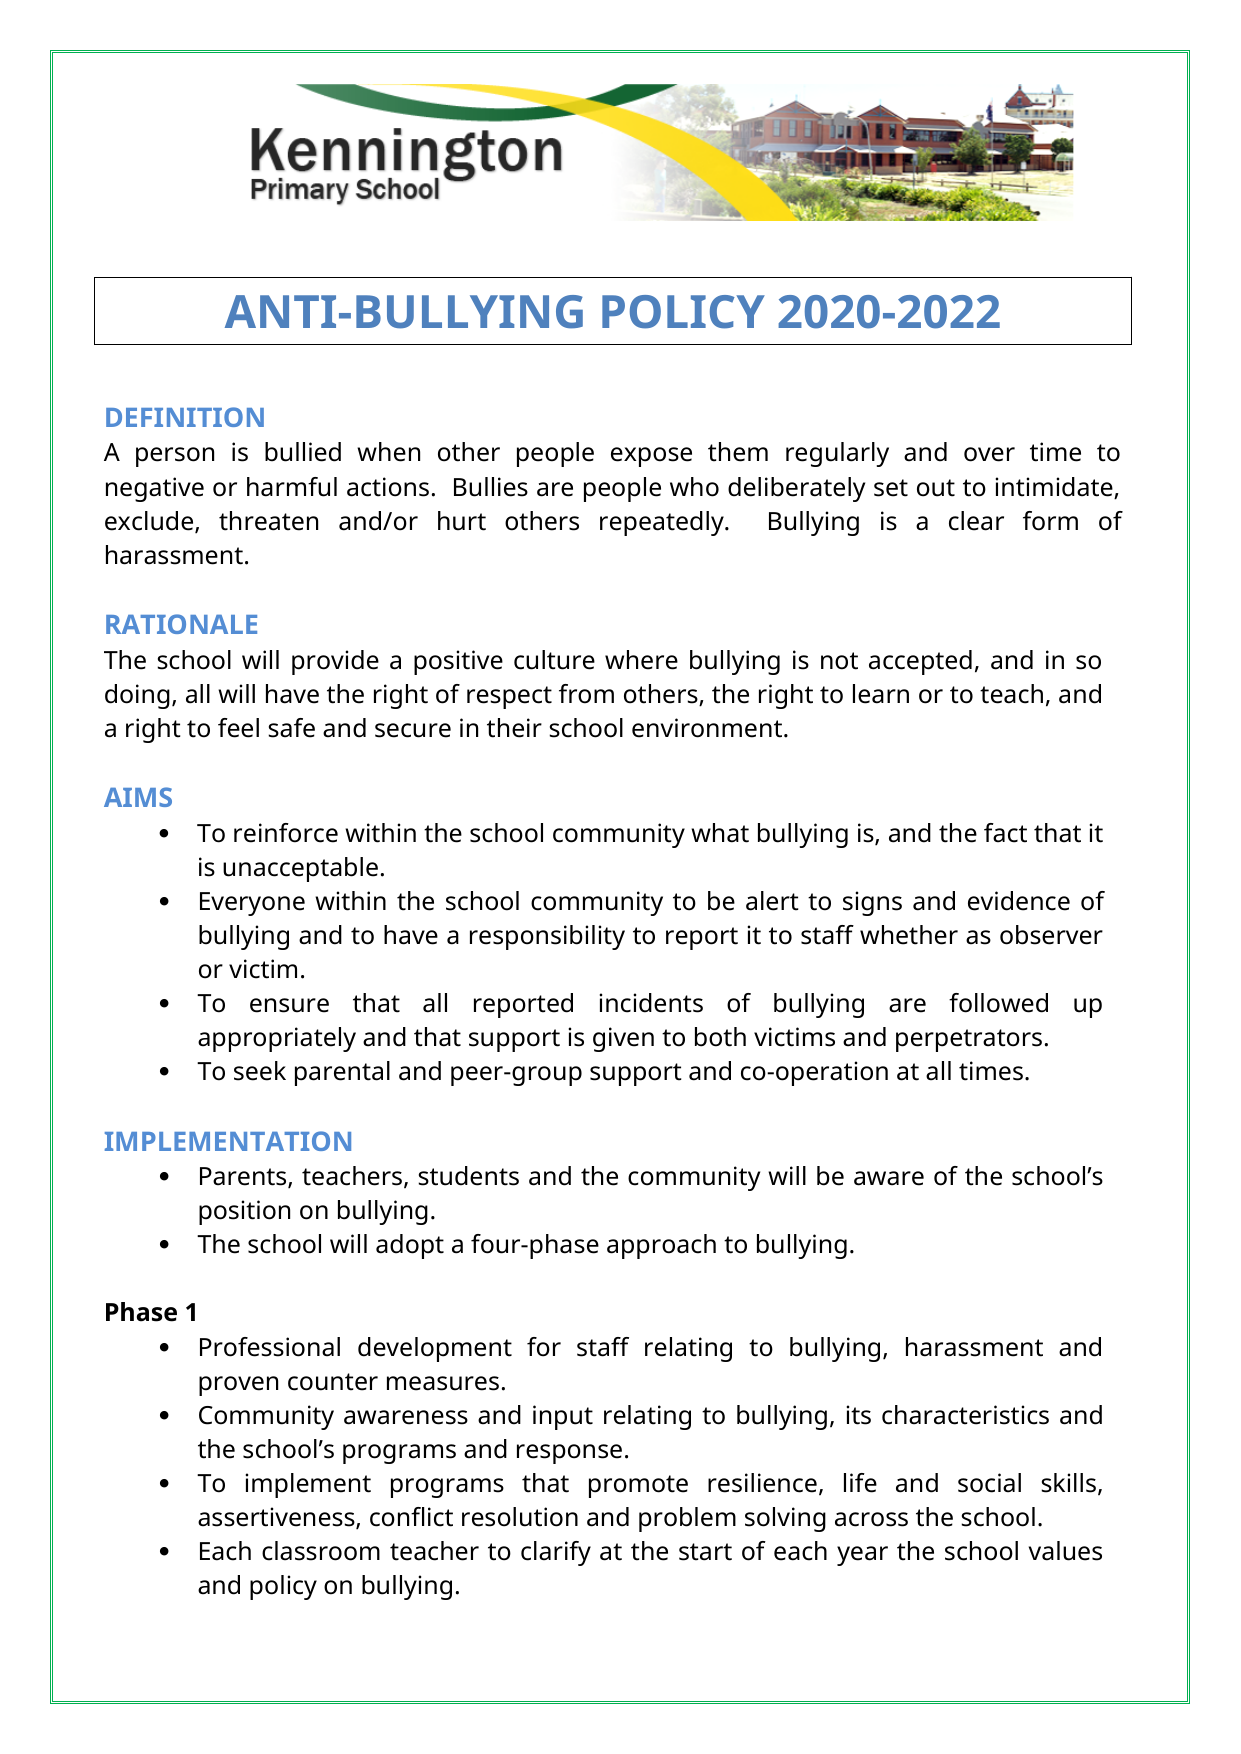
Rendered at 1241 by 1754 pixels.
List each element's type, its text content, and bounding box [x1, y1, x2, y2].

list Everyone within the school community to be alert to signs and evidence of bullying and to have a responsibility to report it to staff whether as observer or victim. [160, 883, 1104, 986]
picture [221, 84, 1074, 221]
list To reinforce within the school community what bullying is, and the fact that it is unacceptable. [159, 815, 1104, 883]
list Community awareness and input relating to bullying, its characteristics and the school’s programs and response. [160, 1397, 1104, 1465]
list Each classroom teacher to clarify at the start of each year the school values and policy on bullying. [160, 1533, 1104, 1602]
list The school will adopt a four-phase approach to bullying. [160, 1227, 1104, 1261]
list To ensure that all reported incidents of bullying are followed up appropriately and that support is given to both victims and perpetrators. [160, 986, 1104, 1054]
subtitle IMPLEMENTATION [103, 1122, 1104, 1159]
text ANTI-BULLYING POLICY 2020-2022 [95, 278, 1131, 344]
list To seek parental and peer-group support and co-operation at all times. [160, 1054, 1104, 1088]
text A person is bullied when other people expose them regularly and over time to negative or harmful actions. Bullies are people who deliberately set out to intimidate, exclude, threaten and/or hurt others repeatedly. Bullying is a clear form of harassment. [103, 435, 1122, 571]
list Parents, teachers, students and the community will be aware of the school’s position on bullying. [160, 1159, 1104, 1227]
subtitle Phase 1 [103, 1261, 1104, 1329]
text AIMS [103, 778, 1104, 815]
subtitle DEFINITION [103, 398, 1104, 435]
list Professional development for staff relating to bullying, harassment and proven counter measures. [160, 1329, 1104, 1397]
list To implement programs that promote resilience, life and social skills, assertiveness, conflict resolution and problem solving across the school. [160, 1465, 1104, 1533]
text RATIONALE The school will provide a positive culture where bullying is not accepted, and in so doing, all will have the right of respect from others, the right to learn or to teach, and a right to feel safe and secure in their school environment. [103, 605, 1104, 744]
